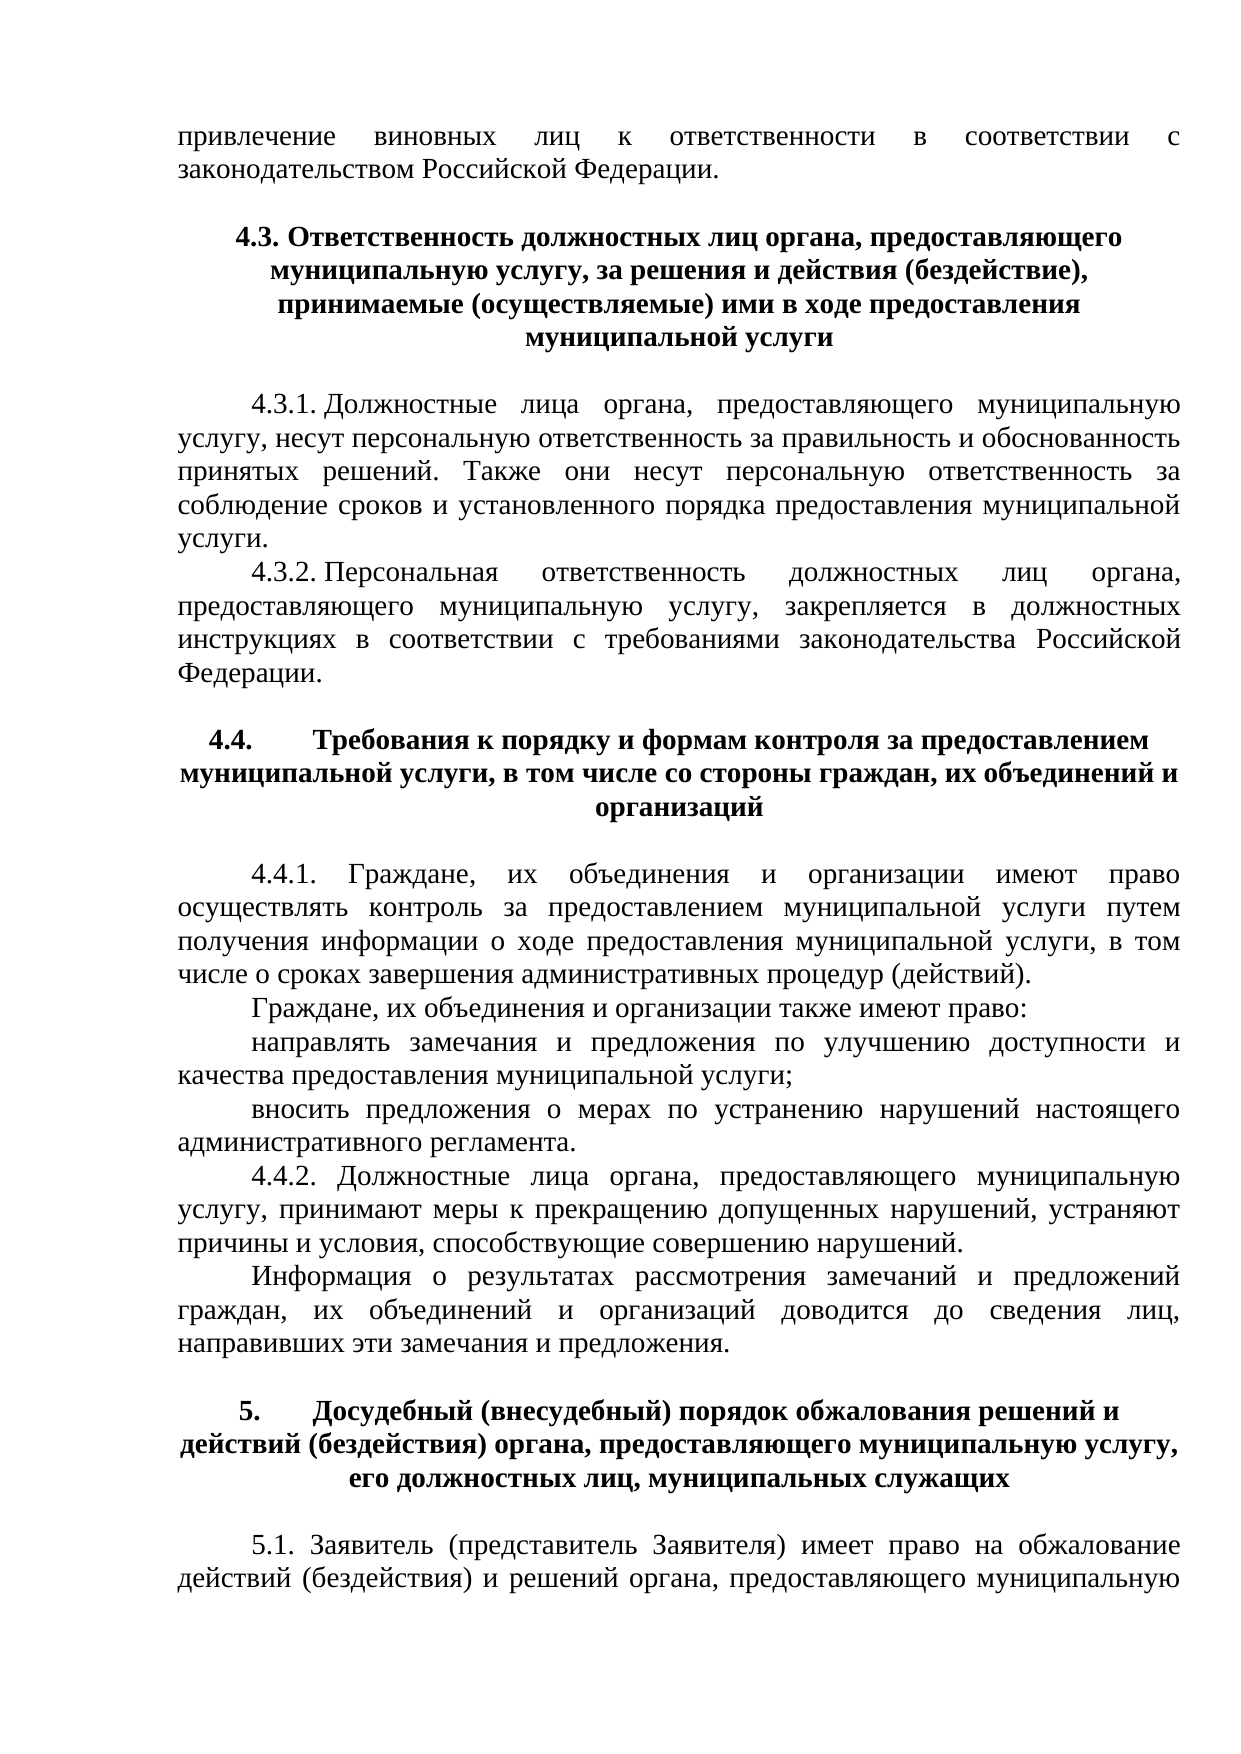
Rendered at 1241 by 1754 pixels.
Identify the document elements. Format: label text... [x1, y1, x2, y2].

list Ответственность должностных лиц органа, предоставляющего муниципальную услугу, за решения и действия (бездействие), принимаемые (осуществляемые) ими в ходе предоставления муниципальной услуги [177, 219, 1181, 353]
text 4.3.1. Должностные лица органа, предоставляющего муниципальную услугу, несут персональную ответственность за правильность и обоснованность принятых решений. Также они несут персональную ответственность за соблюдение сроков и установленного порядка предоставления муниципальной услуги. [177, 386, 1181, 554]
list Досудебный (внесудебный) порядок обжалования решений и действий (бездействия) органа, предоставляющего муниципальную услугу, его должностных лиц, муниципальных служащих [177, 1393, 1181, 1493]
text Граждане, их объединения и организации также имеют право: [177, 990, 1181, 1024]
text вносить предложения о мерах по устранению нарушений настоящего административного регламента. [177, 1091, 1181, 1158]
text 4.4.2. Должностные лица органа, предоставляющего муниципальную услугу, принимают меры к прекращению допущенных нарушений, устраняют причины и условия, способствующие совершению нарушений. [177, 1158, 1181, 1258]
text 4.4.1. Граждане, их объединения и организации имеют право осуществлять контроль за предоставлением муниципальной услуги путем получения информации о ходе предоставления муниципальной услуги, в том числе о сроках завершения административных процедур (действий). [177, 856, 1181, 990]
text направлять замечания и предложения по улучшению доступности и качества предоставления муниципальной услуги; [177, 1024, 1181, 1091]
text Информация о результатах рассмотрения замечаний и предложений граждан, их объединений и организаций доводится до сведения лиц, направивших эти замечания и предложения. [177, 1258, 1181, 1359]
list Требования к порядку и формам контроля за предоставлением муниципальной услуги, в том числе со стороны граждан, их объединений и организаций [177, 722, 1181, 822]
text 4.3.2. Персональная ответственность должностных лиц органа, предоставляющего муниципальную услугу, закрепляется в должностных инструкциях в соответствии с требованиями законодательства Российской Федерации. [177, 554, 1181, 688]
